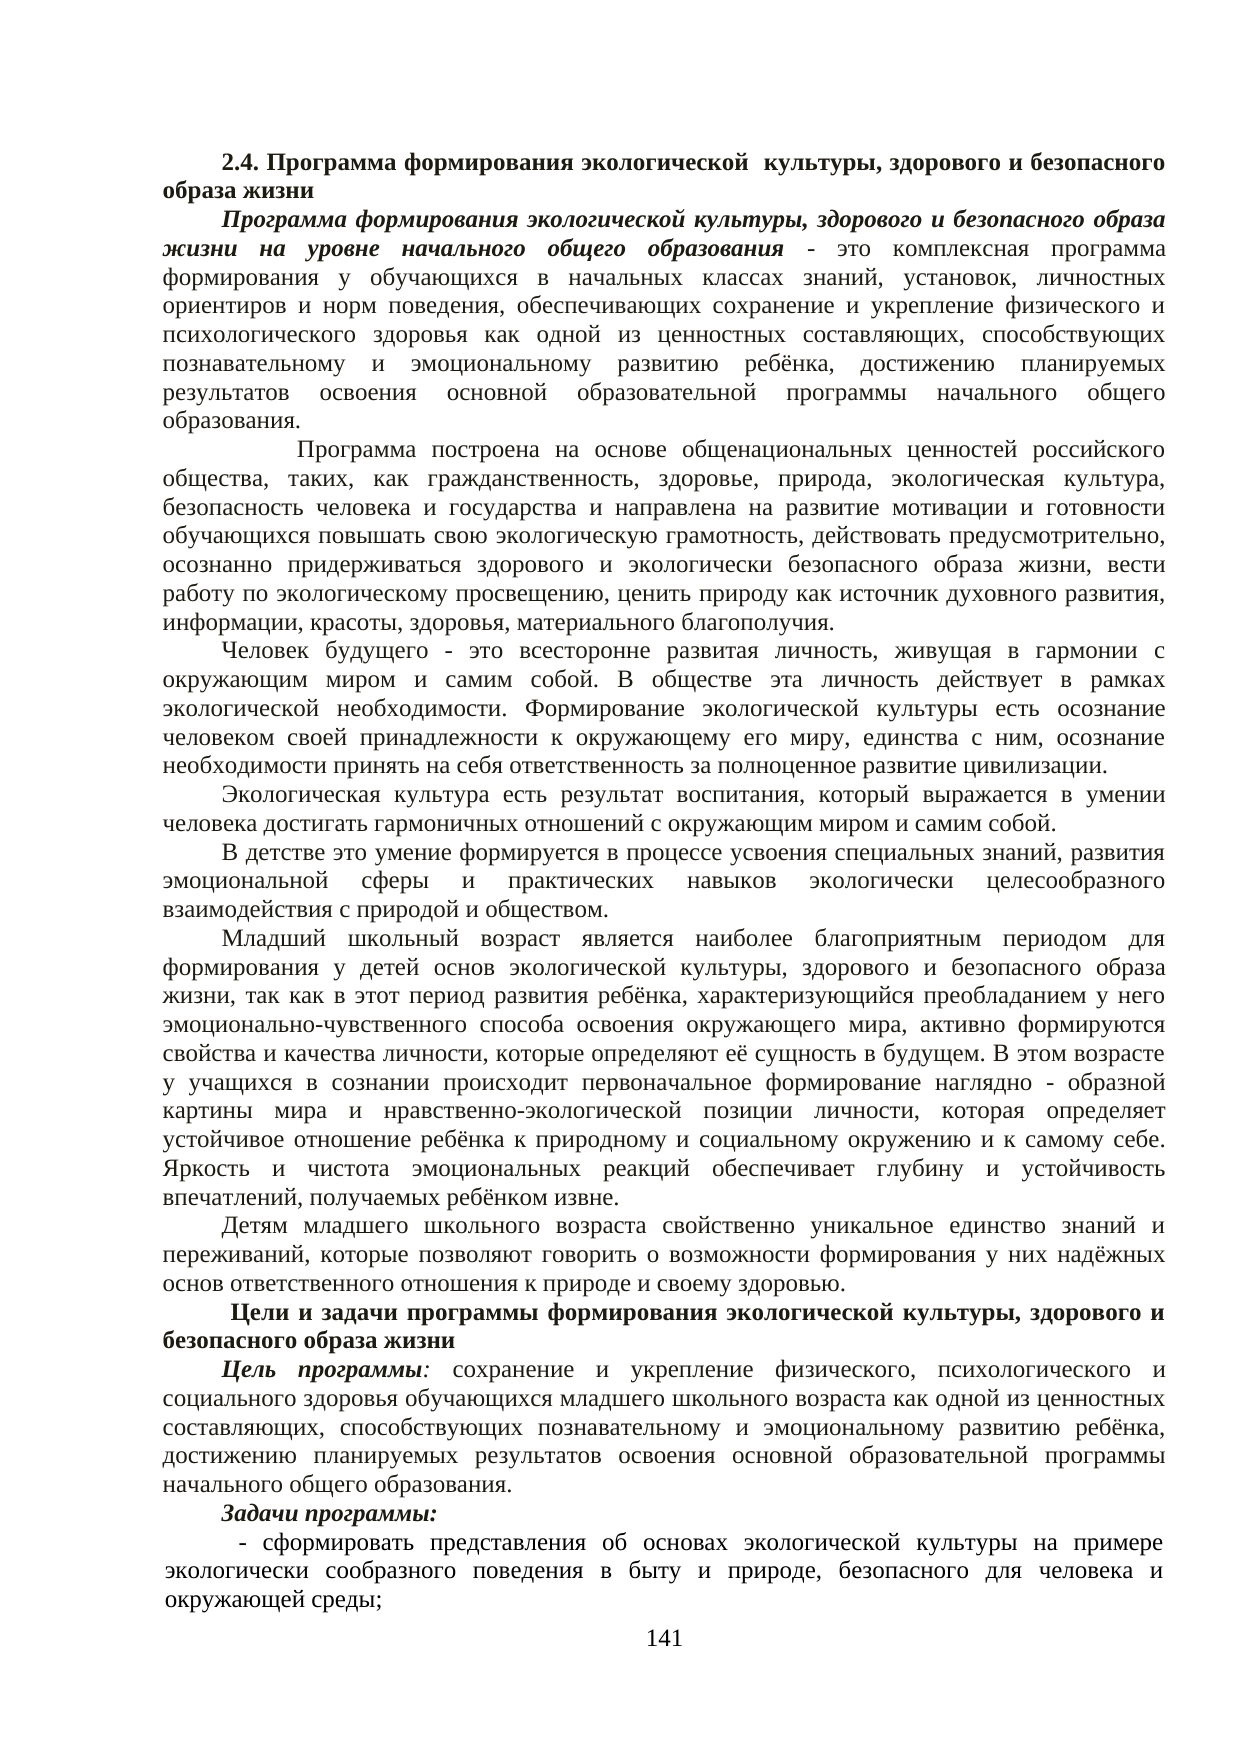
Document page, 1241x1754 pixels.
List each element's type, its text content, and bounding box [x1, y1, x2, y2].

text Человек будущего - это всесторонне развитая личность, живущая в гармонии с окружающим миром и самим собой. В обществе эта личность действует в рамках экологической необходимости. Формирование экологической культуры есть осознание человеком своей принадлежности к окружающему его миру, единства с ним, осознание необходимости принять на себя ответственность за полноценное развитие цивилизации. [162, 636, 1166, 779]
text Младший школьный возраст является наиболее благоприятным периодом для формирования у детей основ экологической культуры, здорового и безопасного образа жизни, так как в этот период развития ребёнка, характеризующийся преобладанием у него эмоционально-чувственного способа освоения окружающего мира, активно формируются свойства и качества личности, которые определяют её сущность в будущем. В этом возрасте у учащихся в сознании происходит первоначальное формирование наглядно - образной картины мира и нравственно-экологической позиции личности, которая определяет устойчивое отношение ребёнка к природному и социальному окружению и к самому себе. Яркость и чистота эмоциональных реакций обеспечивает глубину и устойчивость впечатлений, получаемых ребёнком извне. [162, 923, 1166, 1211]
text В детстве это умение формируется в процессе усвоения специальных знаний, развития эмоциональной сферы и практических навыков экологически целесообразного взаимодействия с природой и обществом. [162, 837, 1166, 923]
text Цель программы: сохранение и укрепление физического, психологического и социального здоровья обучающихся младшего школьного возраста как одной из ценностных составляющих, способствующих познавательному и эмоциональному развитию ребёнка, достижению планируемых результатов освоения основной образовательной программы начального общего образования. [162, 1354, 1166, 1498]
text Цели и задачи программы формирования экологической культуры, здорового и безопасного образа жизни [162, 1297, 1166, 1354]
text Задачи программы: [162, 1498, 1166, 1527]
text Программа построена на основе общенациональных ценностей российского общества, таких, как гражданственность, здоровье, природа, экологическая культура, безопасность человека и государства и направлена на развитие мотивации и готовности обучающихся повышать свою экологическую грамотность, действовать предусмотрительно, осознанно придерживаться здорового и экологически безопасного образа жизни, вести работу по экологическому просвещению, ценить природу как источник духовного развития, информации, красоты, здоровья, материального благополучия. [162, 434, 1166, 636]
text Программа формирования экологической культуры, здорового и безопасного образа жизни на уровне начального общего образования - это комплексная программа формирования у обучающихся в начальных классах знаний, установок, личностных ориентиров и норм поведения, обеспечивающих сохранение и укрепление физического и психологического здоровья как одной из ценностных составляющих, способствующих познавательному и эмоциональному развитию ребёнка, достижению планируемых результатов освоения основной образовательной программы начального общего образования. [162, 204, 1166, 434]
text Детям младшего школьного возраста свойственно уникальное единство знаний и переживаний, которые позволяют говорить о возможности формирования у них надёжных основ ответственного отношения к природе и своему здоровью. [162, 1211, 1166, 1297]
text 2.4. Программа формирования экологической культуры, здорового и безопасного образа жизни [162, 147, 1166, 204]
text Экологическая культура есть результат воспитания, который выражается в умении человека достигать гармоничных отношений с окружающим миром и самим собой. [162, 779, 1166, 837]
text - сформировать представления об основах экологической культуры на примере экологически сообразного поведения в быту и природе, безопасного для человека и окружающей среды; [164, 1527, 1164, 1613]
